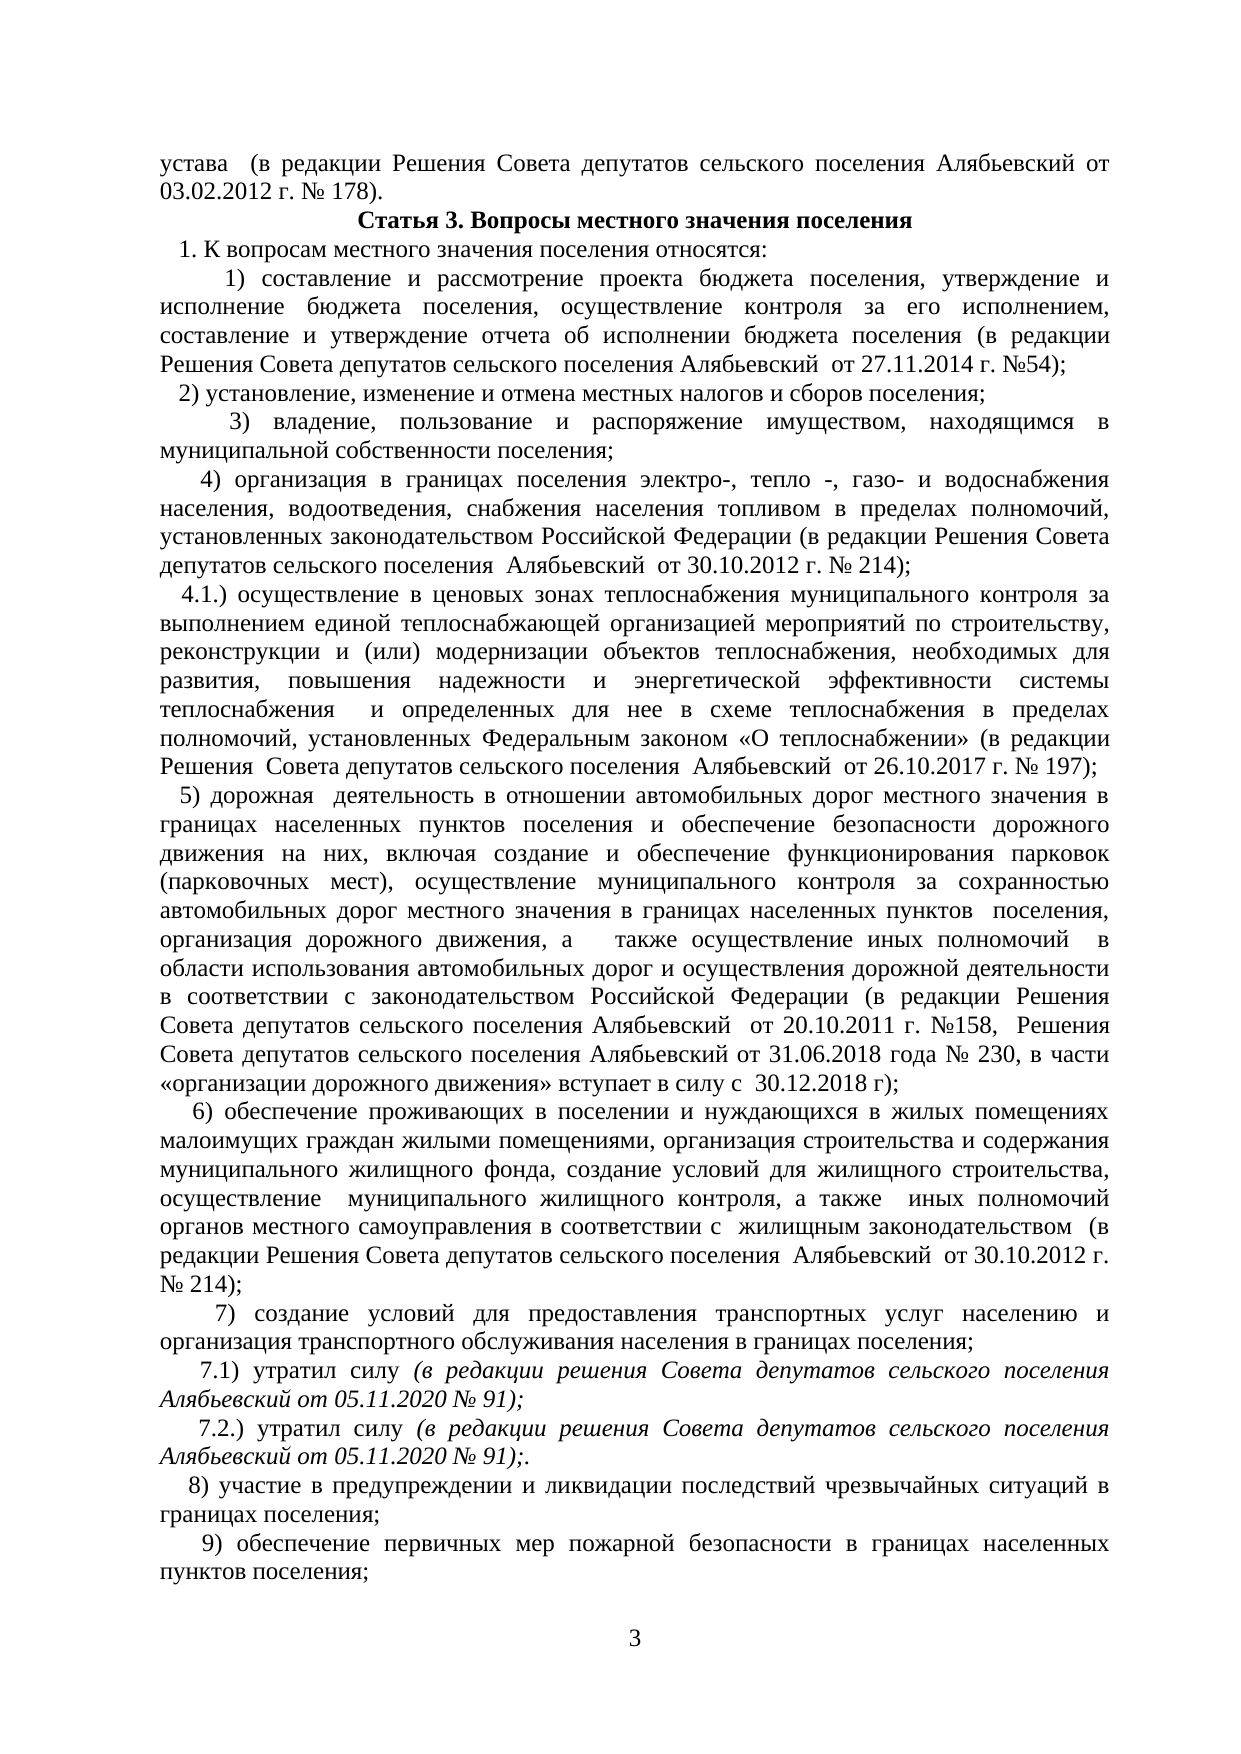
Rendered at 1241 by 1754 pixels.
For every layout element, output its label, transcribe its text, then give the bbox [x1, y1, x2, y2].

text 7.2.) утратил силу (в редакции решения Совета депутатов сельского поселения Алябьевский от 05.11.2020 № 91);. [159, 1413, 1110, 1470]
text 1. К вопросам местного значения поселения относятся: [159, 234, 1110, 263]
text 1) составление и рассмотрение проекта бюджета поселения, утверждение и исполнение бюджета поселения, осуществление контроля за его исполнением, составление и утверждение отчета об исполнении бюджета поселения (в редакции Решения Совета депутатов сельского поселения Алябьевский от 27.11.2014 г. №54); [159, 263, 1110, 378]
text 9) обеспечение первичных мер пожарной безопасности в границах населенных пунктов поселения; [159, 1528, 1110, 1585]
text 2) установление, изменение и отмена местных налогов и сборов поселения; [159, 378, 1110, 406]
text 5) дорожная деятельность в отношении автомобильных дорог местного значения в границах населенных пунктов поселения и обеспечение безопасности дорожного движения на них, включая создание и обеспечение функционирования парковок (парковочных мест), осуществление муниципального контроля за сохранностью автомобильных дорог местного значения в границах населенных пунктов поселения, организация дорожного движения, а также осуществление иных полномочий в области использования автомобильных дорог и осуществления дорожной деятельности в соответствии с законодательством Российской Федерации (в редакции Решения Совета депутатов сельского поселения Алябьевский от 20.10.2011 г. №158, Решения Совета депутатов сельского поселения Алябьевский от 31.06.2018 года № 230, в части «организации дорожного движения» вступает в силу с 30.12.2018 г); [159, 780, 1110, 1096]
text 4) организация в границах поселения электро-, тепло -, газо- и водоснабжения населения, водоотведения, снабжения населения топливом в пределах полномочий, установленных законодательством Российской Федерации (в редакции Решения Совета депутатов сельского поселения Алябьевский от 30.10.2012 г. № 214); [159, 464, 1110, 579]
text 6) обеспечение проживающих в поселении и нуждающихся в жилых помещениях малоимущих граждан жилыми помещениями, организация строительства и содержания муниципального жилищного фонда, создание условий для жилищного строительства, осуществление муниципального жилищного контроля, а также иных полномочий органов местного самоуправления в соответствии с жилищным законодательством (в редакции Решения Совета депутатов сельского поселения Алябьевский от 30.10.2012 г. № 214); [159, 1096, 1110, 1298]
text Статья 3. Вопросы местного значения поселения [159, 205, 1110, 234]
text 8) участие в предупреждении и ликвидации последствий чрезвычайных ситуаций в границах поселения; [159, 1470, 1110, 1528]
text 4.1.) осуществление в ценовых зонах теплоснабжения муниципального контроля за выполнением единой теплоснабжающей организацией мероприятий по строительству, реконструкции и (или) модернизации объектов теплоснабжения, необходимых для развития, повышения надежности и энергетической эффективности системы теплоснабжения и определенных для нее в схеме теплоснабжения в пределах полномочий, установленных Федеральным законом «О теплоснабжении» (в редакции Решения Совета депутатов сельского поселения Алябьевский от 26.10.2017 г. № 197); [159, 579, 1110, 780]
text 3) владение, пользование и распоряжение имуществом, находящимся в муниципальной собственности поселения; [159, 406, 1110, 464]
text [159, 148, 1110, 205]
text 7) создание условий для предоставления транспортных услуг населению и организация транспортного обслуживания населения в границах поселения; [159, 1298, 1110, 1355]
text 7.1) утратил силу (в редакции решения Совета депутатов сельского поселения Алябьевский от 05.11.2020 № 91); [159, 1355, 1110, 1413]
